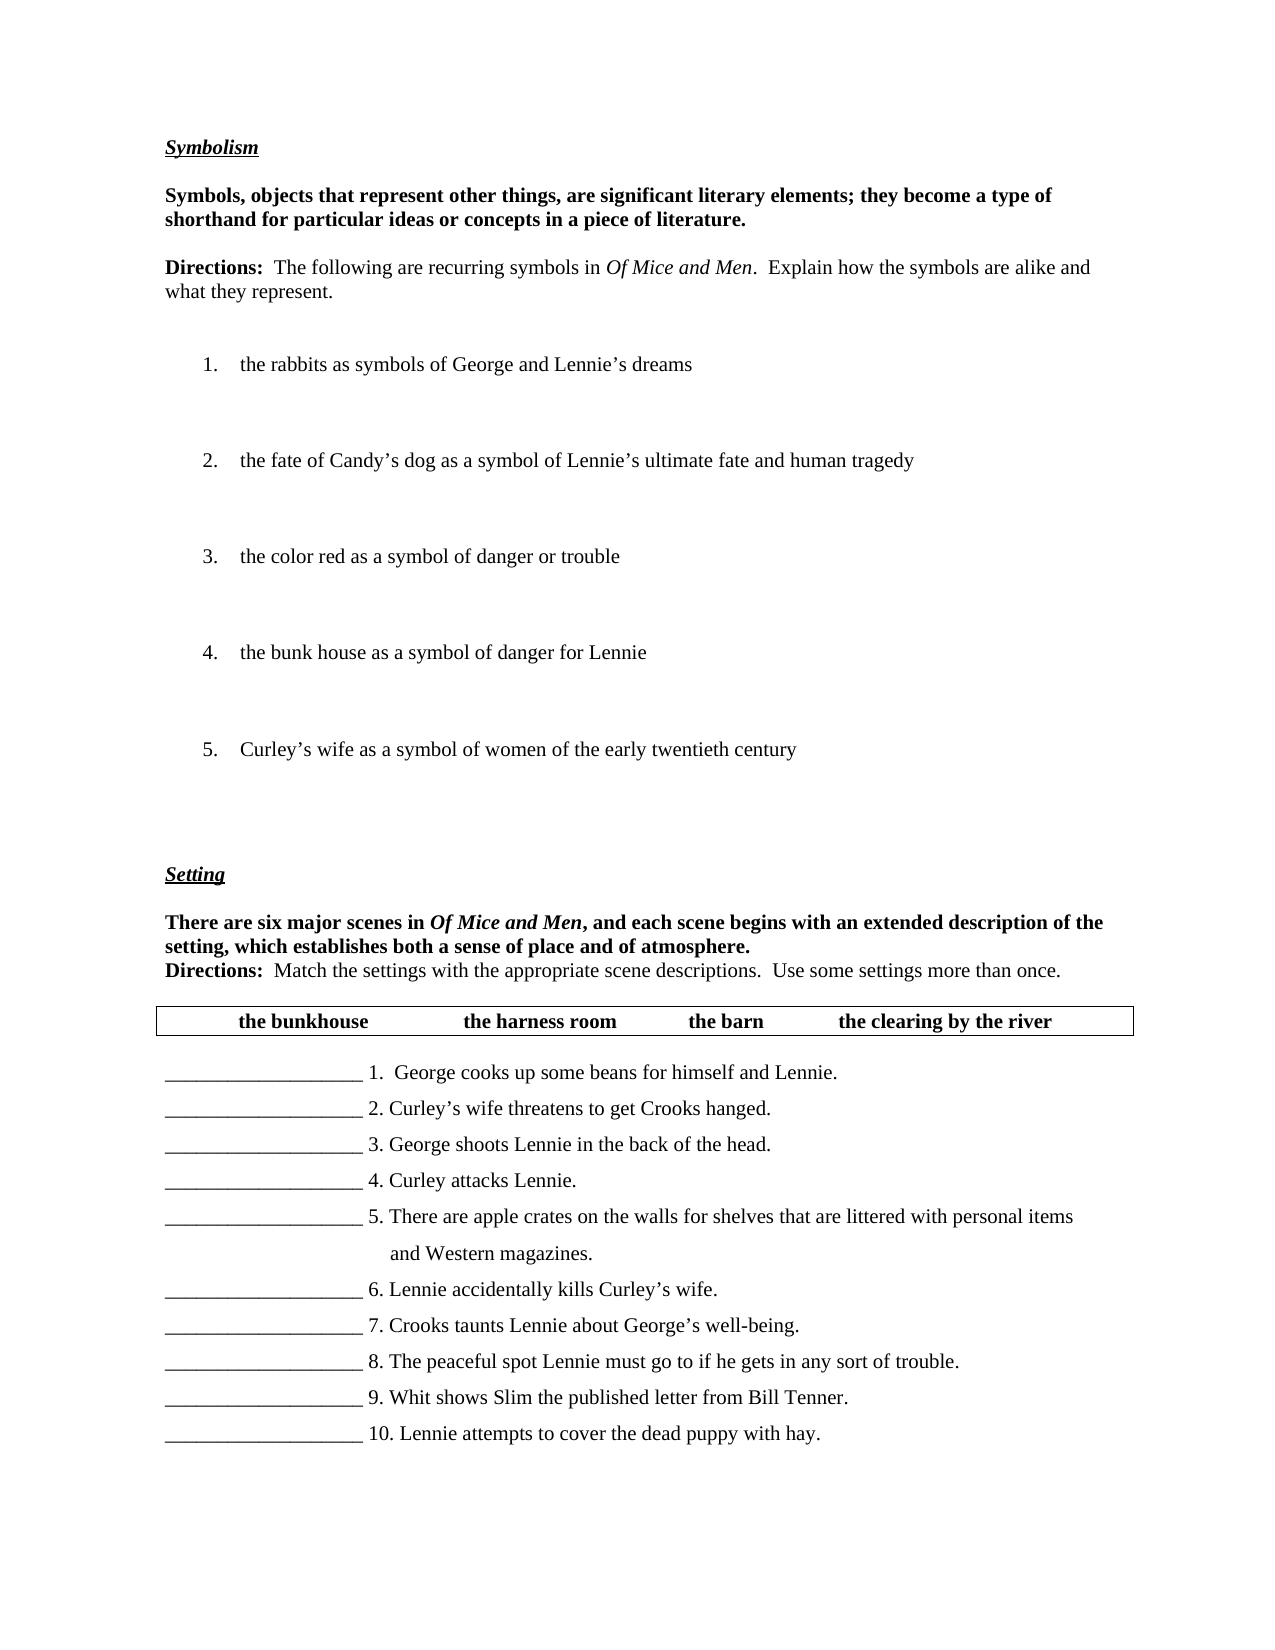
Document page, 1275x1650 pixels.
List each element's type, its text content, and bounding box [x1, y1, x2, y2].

text and Western magazines. [165, 1241, 1125, 1264]
list the color red as a symbol of danger or trouble [202, 544, 1125, 568]
text ___________________ 1. George cooks up some beans for himself and Lennie. [165, 1060, 1125, 1084]
text ___________________ 6. Lennie accidentally kills Curley’s wife. [165, 1277, 1125, 1301]
text ___________________ 2. Curley’s wife threatens to get Crooks hanged. [165, 1096, 1125, 1120]
text ___________________ 7. Crooks taunts Lennie about George’s well-being. [165, 1313, 1125, 1337]
text ___________________ 10. Lennie attempts to cover the dead puppy with hay. [165, 1421, 1125, 1445]
list the bunk house as a symbol of danger for Lennie [202, 640, 1125, 664]
text the bunkhouse the harness room the barn the clearing by the river [157, 1007, 1133, 1035]
list Curley’s wife as a symbol of women of the early twentieth century [202, 737, 1125, 761]
text Setting [165, 862, 1125, 886]
text Symbols, objects that represent other things, are significant literary elements; they become a type of shorthand for particular ideas or concepts in a piece of literature. [165, 183, 1125, 231]
text ___________________ 4. Curley attacks Lennie. [165, 1168, 1125, 1192]
text ___________________ 8. The peaceful spot Lennie must go to if he gets in any sort of trouble. [165, 1349, 1125, 1373]
text ___________________ 3. George shoots Lennie in the back of the head. [165, 1132, 1125, 1156]
list the rabbits as symbols of George and Lennie’s dreams [202, 352, 1125, 376]
text There are six major scenes in Of Mice and Men, and each scene begins with an extended description of the setting, which establishes both a sense of place and of atmosphere. [165, 910, 1125, 958]
text Symbolism [165, 135, 1125, 159]
text Directions: Match the settings with the appropriate scene descriptions. Use some settings more than once. [165, 958, 1125, 982]
list the fate of Candy’s dog as a symbol of Lennie’s ultimate fate and human tragedy [202, 448, 1125, 472]
text ___________________ 9. Whit shows Slim the published letter from Bill Tenner. [165, 1385, 1125, 1409]
text ___________________ 5. There are apple crates on the walls for shelves that are littered with personal items [165, 1204, 1125, 1228]
text Directions: The following are recurring symbols in Of Mice and Men. Explain how the symbols are alike and what they represent. [165, 255, 1125, 303]
